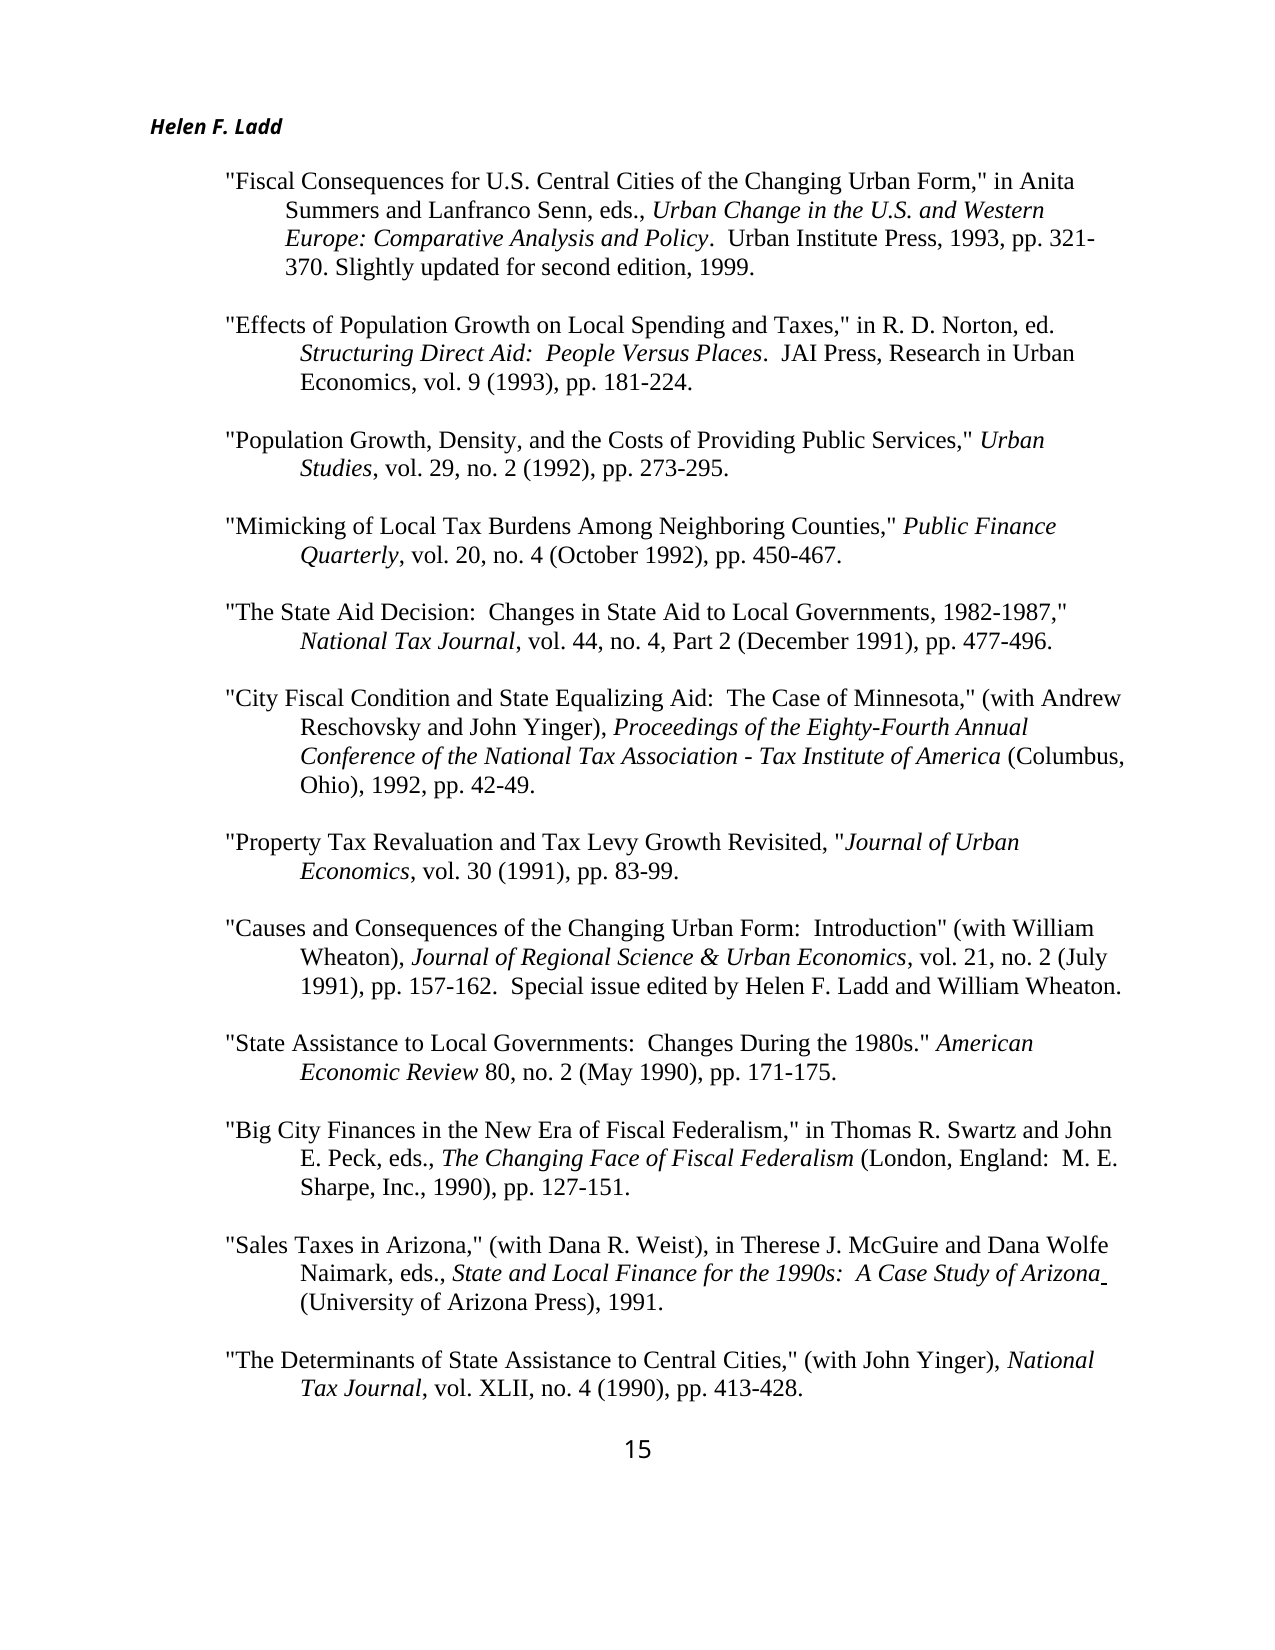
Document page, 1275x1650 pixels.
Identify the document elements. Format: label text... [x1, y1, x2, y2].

text "State Assistance to Local Governments: Changes During the 1980s." American Economic Review 80, no. 2 (May 1990), pp. 171-175. [225, 1028, 1125, 1086]
text "Effects of Population Growth on Local Spending and Taxes," in R. D. Norton, ed. Structuring Direct Aid: People Versus Places. JAI Press, Research in Urban Economics, vol. 9 (1993), pp. 181-224. [225, 310, 1125, 396]
text "Property Tax Revaluation and Tax Levy Growth Revisited, "Journal of Urban Economics, vol. 30 (1991), pp. 83-99. [225, 827, 1125, 885]
text "The Determinants of State Assistance to Central Cities," (with John Yinger), National Tax Journal, vol. XLII, no. 4 (1990), pp. 413-428. [225, 1345, 1125, 1402]
text "Fiscal Consequences for Central Cities of the Changing Urban Form," in Anita Summers and Lanfranco Senn, eds., Urban Change in the and : Comparative Analysis and Policy. Urban Institute Press, 1993, pp. 321-370. Slightly updated for second edition, 1999. [225, 166, 1125, 281]
text "The State Aid Decision: Changes in State Aid to Local Governments, 1982-1987," National Tax Journal, vol. 44, no. 4, Part 2 (December 1991), pp. 477-496. [225, 597, 1125, 655]
text "Sales Taxes in ," (with Dana R. Weist), in Therese J. McGuire and Dana Wolfe Naimark, eds., State and Local Finance for the 1990s: A Case Study of Arizona ( Press), 1991. [225, 1230, 1125, 1316]
text "Population Growth, Density, and the Costs of Providing Public Services," Urban Studies, vol. 29, no. 2 (1992), pp. 273-295. [225, 425, 1125, 482]
text "Mimicking of Local Tax Burdens Among Neighboring Counties," Public Finance Quarterly, vol. 20, no. 4 (October 1992), pp. 450-467. [225, 511, 1125, 568]
text "City Fiscal Condition and State Equalizing Aid: The Case of Minnesota," (with Andrew Reschovsky and John Yinger), Proceedings of the Eighty-Fourth Annual Conference of the National Tax Association - Tax Institute of America (Columbus, Ohio), 1992, pp. 42-49. [225, 683, 1125, 798]
text "Causes and Consequences of the Changing Urban Form: Introduction" (with William Wheaton), Journal of Regional Science & Urban Economics, vol. 21, no. 2 (July 1991), pp. 157-162. Special issue edited by Helen F. Ladd and William Wheaton. [225, 913, 1125, 1000]
text "Big City Finances in the New Era of Fiscal Federalism," in Thomas R. Swartz and John E. Peck, eds., The Changing Face of Fiscal Federalism (: M. E. Sharpe, Inc., 1990), pp. 127-151. [225, 1115, 1125, 1201]
